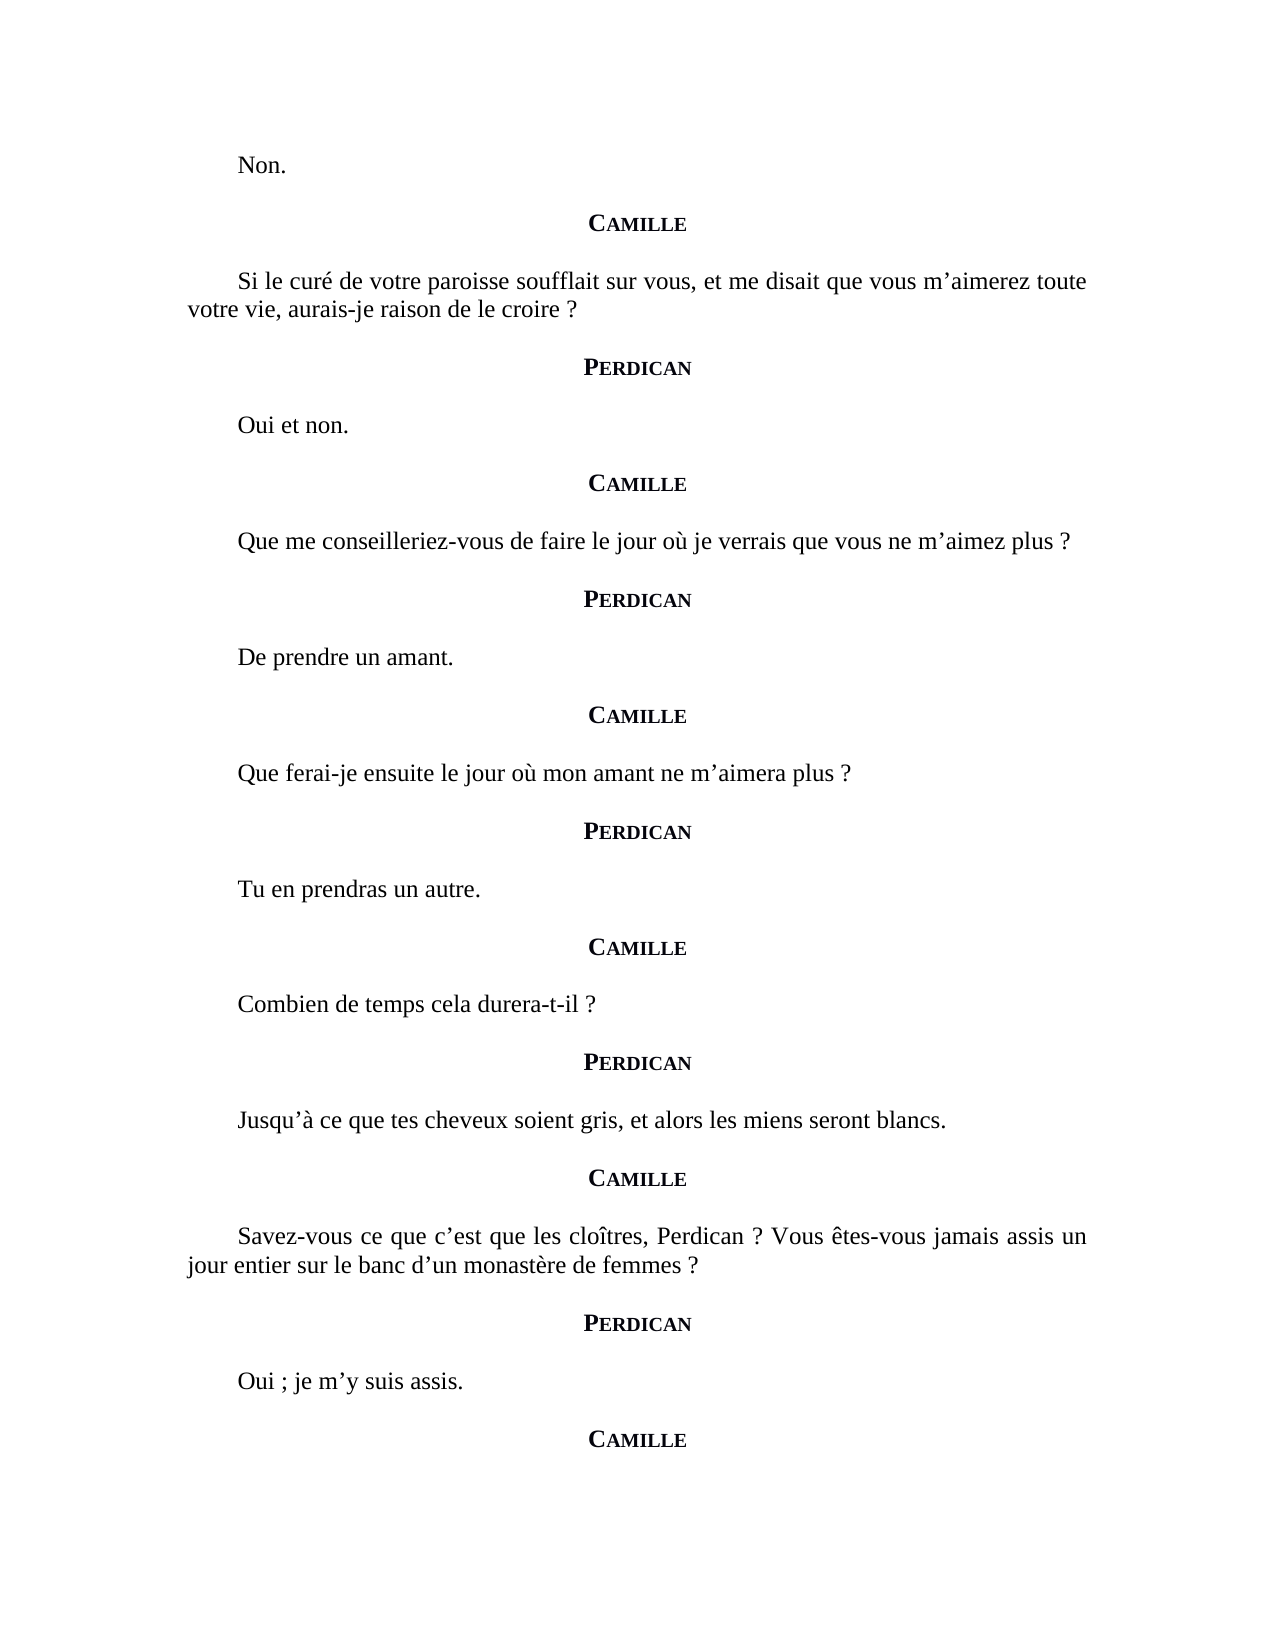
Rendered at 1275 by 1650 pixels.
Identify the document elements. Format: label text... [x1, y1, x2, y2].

text Perdican [187, 816, 1088, 844]
text De prendre un amant. [187, 642, 1088, 671]
text Perdican [187, 1308, 1088, 1337]
text Que me conseilleriez-vous de faire le jour où je verrais que vous ne m’aimez plus ? [187, 526, 1088, 555]
text Perdican [187, 584, 1088, 613]
text Perdican [187, 352, 1088, 381]
text Combien de temps cela durera-t-il ? [187, 989, 1088, 1018]
text Non. [187, 150, 1088, 179]
text Camille [187, 1424, 1088, 1452]
text Camille [187, 932, 1088, 960]
text Oui et non. [187, 410, 1088, 439]
text Savez-vous ce que c’est que les cloîtres, Perdican ? Vous êtes-vous jamais assis un jour entier sur le banc d’un monastère de femmes ? [187, 1221, 1088, 1279]
text Oui ; je m’y suis assis. [187, 1366, 1088, 1394]
text Jusqu’à ce que tes cheveux soient gris, et alors les miens seront blancs. [187, 1105, 1088, 1134]
text Perdican [187, 1047, 1088, 1076]
text Tu en prendras un autre. [187, 874, 1088, 902]
text Si le curé de votre paroisse soufflait sur vous, et me disait que vous m’aimerez toute votre vie, aurais-je raison de le croire ? [187, 266, 1088, 323]
text Que ferai-je ensuite le jour où mon amant ne m’aimera plus ? [187, 758, 1088, 787]
text Camille [187, 700, 1088, 729]
text Camille [187, 208, 1088, 237]
text Camille [187, 1163, 1088, 1192]
text Camille [187, 468, 1088, 497]
